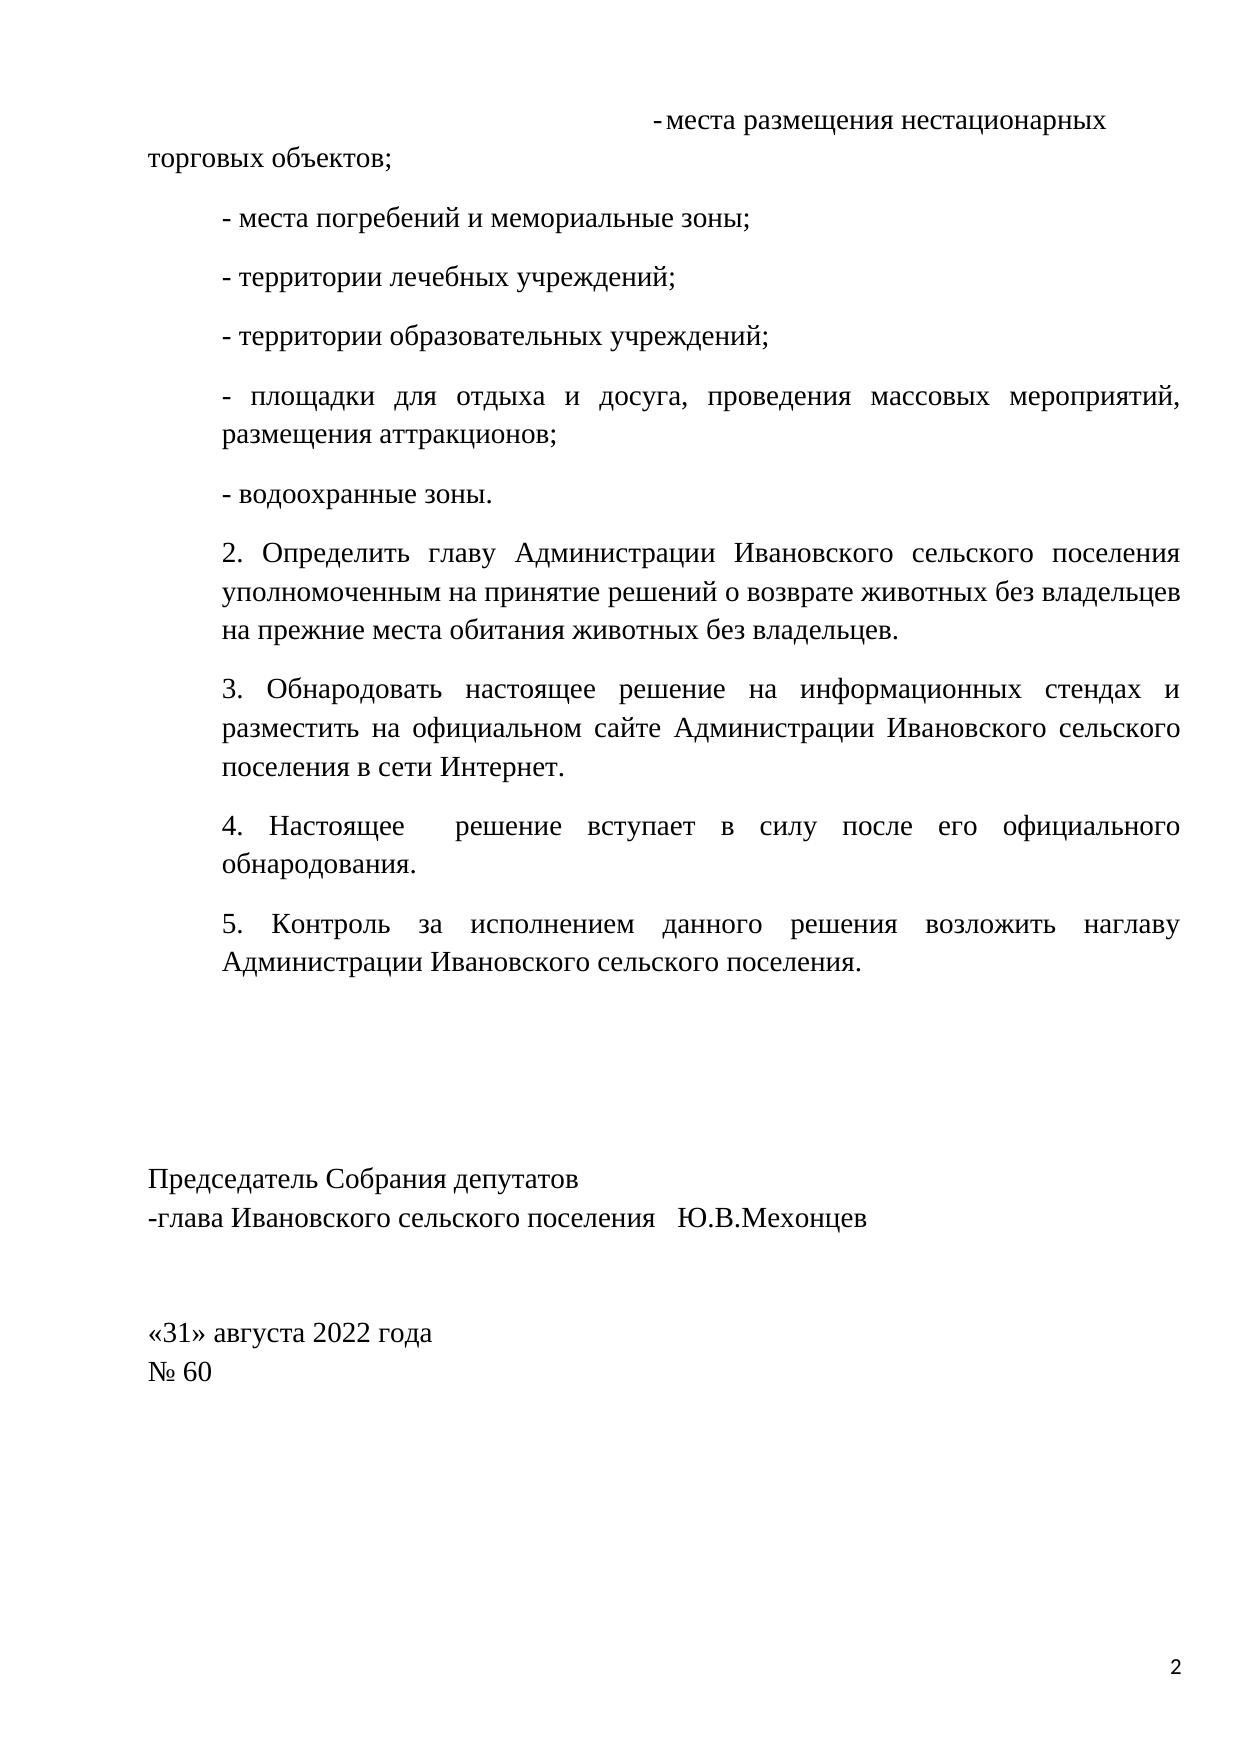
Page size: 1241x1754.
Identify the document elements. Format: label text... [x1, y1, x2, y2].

text 3. Обнародовать настоящее решение на информационных стендах и разместить на официальном сайте Администрации Ивановского сельского поселения в сети Интернет. [222, 672, 1181, 782]
text № 60 [148, 1354, 1181, 1387]
text Председатель Собрания депутатов [148, 1161, 1181, 1195]
text - места погребений и мемориальные зоны; [222, 200, 1181, 233]
text 2. Определить главу Администрации Ивановского сельского поселения уполномоченным на принятие решений о возврате животных без владельцев на прежние места обитания животных без владельцев. [222, 535, 1181, 646]
text «31» августа 2022 года [148, 1315, 1181, 1349]
text 5. Контроль за исполнением данного решения возложить наглаву Администрации Ивановского сельского поселения. [222, 906, 1181, 978]
text - территории лечебных учреждений; [222, 259, 1181, 293]
text - территории образовательных учреждений; [222, 318, 1181, 352]
text 4. Настоящее решение вступает в силу после его официального обнародования. [222, 808, 1181, 880]
text - водоохранные зоны. [222, 476, 1181, 509]
text -глава Ивановского сельского поселения Ю.В.Мехонцев [148, 1200, 1181, 1233]
text - площадки для отдыха и досуга, проведения массовых мероприятий, размещения аттракционов; [222, 378, 1181, 450]
text - места размещения нестационарных торговых объектов; [148, 102, 1181, 174]
